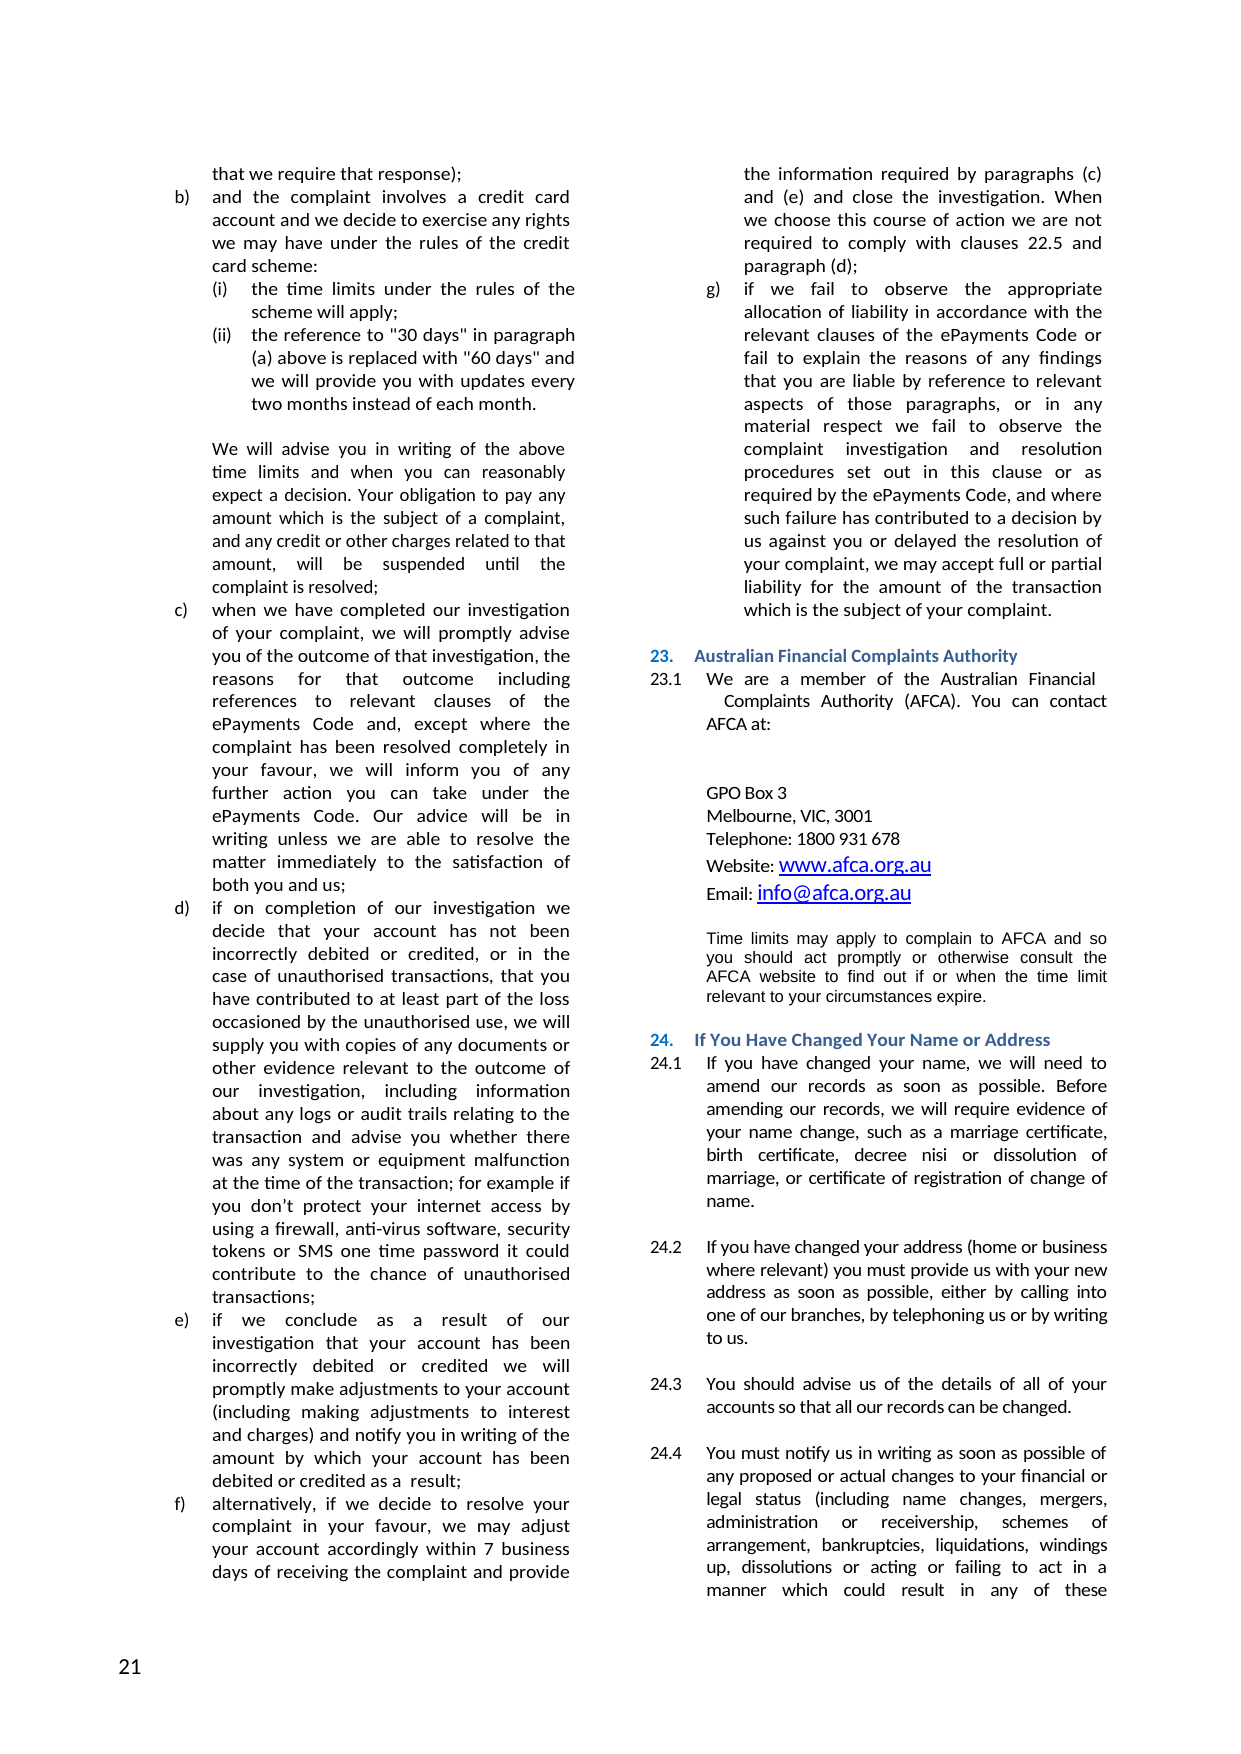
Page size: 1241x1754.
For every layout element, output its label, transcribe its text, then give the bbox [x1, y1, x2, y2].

list Telephone: 1800 931 678 [706, 827, 1107, 850]
list and the complaint involves a credit card account and we decide to exercise any rights we may have under the rules of the credit card scheme: [174, 185, 571, 277]
list Time limits may apply to complain to AFCA and so you should act promptly or otherwise consult the AFCA website to find out if or when the time limit relevant to your circumstances expire. [706, 929, 1107, 1006]
list if we conclude as a result of our investigation that your account has been incorrectly debited or credited we will promptly make adjustments to your account (including making adjustments to interest and charges) and notify you in writing of the amount by which your account has been debited or credited as a result; [174, 1308, 571, 1492]
list If you have changed your address (home or business where relevant) you must provide us with your new address as soon as possible, either by calling into one of our branches, by telephoning us or by writing to us. [650, 1235, 1107, 1349]
list Melbourne, VIC, 3001 [706, 804, 1107, 827]
list if we fail to observe the appropriate allocation of liability in accordance with the relevant clauses of the ePayments Code or fail to explain the reasons of any findings that you are liable by reference to relevant aspects of those paragraphs, or in any material respect we fail to observe the complaint investigation and resolution procedures set out in this clause or as required by the ePayments Code, and where such failure has contributed to a decision by us against you or delayed the resolution of your complaint, we may accept full or partial liability for the amount of the transaction which is the subject of your complaint. [706, 277, 1102, 621]
list alternatively, if we decide to resolve your complaint in your favour, we may adjust your account accordingly within 7 business days of receiving the complaint and provide the information required by paragraphs (c) and (e) and close the investigation. When we choose this course of action we are not required to comply with clauses 22.5 and paragraph (d); [706, 162, 1102, 277]
list alternatively, if we decide to resolve your complaint in your favour, we may adjust your account accordingly within 7 business days of receiving the complaint and provide the information required by paragraphs (c) and (e) and close the investigation. When we choose this course of action we are not required to comply with clauses 22.5 and paragraph (d); [174, 1492, 571, 1583]
list We will advise you in writing of the above time limits and when you can reasonably expect a decision. Your obligation to pay any amount which is the subject of a complaint, and any credit or other charges related to that amount, will be suspended until the complaint is resolved; [212, 437, 566, 598]
list if on completion of our investigation we decide that your account has not been incorrectly debited or credited, or in the case of unauthorised transactions, that you have contributed to at least part of the loss occasioned by the unauthorised use, we will supply you with copies of any documents or other evidence relevant to the outcome of our investigation, including information about any logs or audit trails relating to the transaction and advise you whether there was any system or equipment malfunction at the time of the transaction; for example if you don’t protect your internet access by using a firewall, anti-virus software, security tokens or SMS one time password it could contribute to the chance of unauthorised transactions; [174, 896, 571, 1308]
list We are a member of the Australian Financial Complaints Authority (AFCA). You can contact AFCA at: [650, 667, 1107, 735]
list the time limits under the rules of the scheme will apply; [212, 277, 576, 323]
list If you have changed your name, we will need to amend our records as soon as possible. Before amending our records, we will require evidence of your name change, such as a marriage certificate, birth certificate, decree nisi or dissolution of marriage, or certificate of registration of change of name. [650, 1051, 1107, 1212]
list the reference to "30 days" in paragraph (a) above is replaced with "60 days" and we will provide you with updates every two months instead of each month. [212, 323, 576, 414]
list If You Have Changed Your Name or Address [650, 1028, 1107, 1051]
list You should advise us of the details of all of your accounts so that all our records can be changed. [650, 1372, 1107, 1418]
list Email: info@afca.org.au [706, 878, 1107, 906]
list when we have completed our investigation of your complaint, we will promptly advise you of the outcome of that investigation, the reasons for that outcome including references to relevant clauses of the ePayments Code and, except where the complaint has been resolved completely in your favour, we will inform you of any further action you can take under the ePayments Code. Our advice will be in writing unless we are able to resolve the matter immediately to the satisfaction of both you and us; [174, 598, 571, 896]
list Australian Financial Complaints Authority [650, 644, 1107, 667]
list GPO Box 3 [706, 781, 1107, 804]
list Website: www.afca.org.au [706, 850, 1107, 878]
